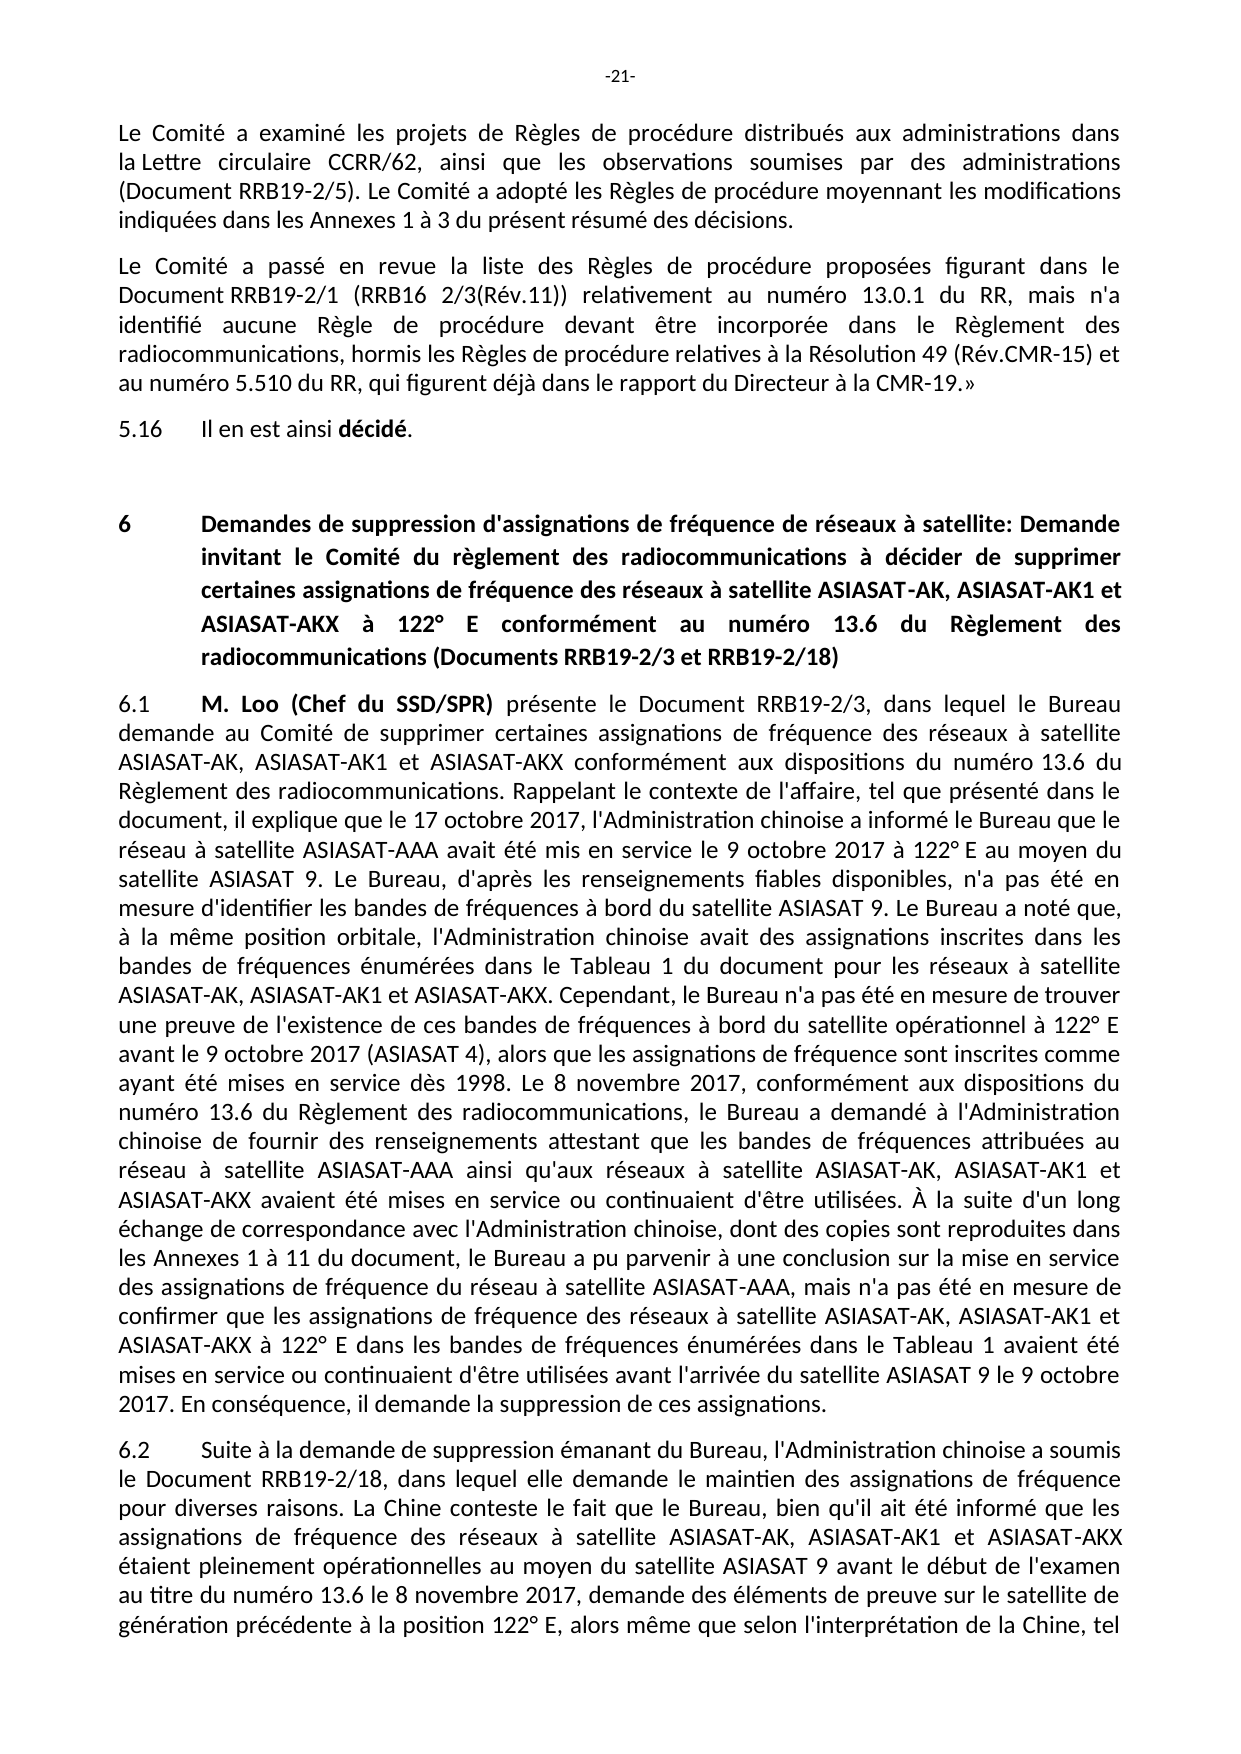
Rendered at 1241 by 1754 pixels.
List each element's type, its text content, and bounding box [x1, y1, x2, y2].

subtitle 6 Demandes de suppression d'assignations de fréquence de réseaux à satellite: Demande invitant le Comité du règlement des radiocommunications à décider de supprimer certaines assignations de fréquence des réseaux à satellite ASIASAT-AK, ASIASAT-AK1 et ASIASAT-AKX à 122° E conformément au numéro 13.6 du Règlement des radiocommunications (Documents RRB19-2/3 et RRB19-2/18) [118, 506, 1122, 672]
text 5.16 Il en est ainsi décidé. [118, 414, 1122, 443]
text Le Comité a passé en revue la liste des Règles de procédure proposées figurant dans le Document RRB19-2/1 (RRB16 2/3(Rév.11)) relativement au numéro 13.0.1 du RR, mais n'a identifié aucune Règle de procédure devant être incorporée dans le Règlement des radiocommunications, hormis les Règles de procédure relatives à la Résolution 49 (Rév.CMR-15) et au numéro 5.510 du RR, qui figurent déjà dans le rapport du Directeur à la CMR-19.» [118, 251, 1122, 397]
text Le Comité a examiné les projets de Règles de procédure distribués aux administrations dans la Lettre circulaire CCRR/62, ainsi que les observations soumises par des administrations (Document RRB19-2/5). Le Comité a adopté les Règles de procédure moyennant les modifications indiquées dans les Annexes 1 à 3 du présent résumé des décisions. [118, 118, 1122, 235]
text 6.1 M. Loo (Chef du SSD/SPR) présente le Document RRB19-2/3, dans lequel le Bureau demande au Comité de supprimer certaines assignations de fréquence des réseaux à satellite ASIASAT-AK, ASIASAT-AK1 et ASIASAT-AKX conformément aux dispositions du numéro 13.6 du Règlement des radiocommunications. Rappelant le contexte de l'affaire, tel que présenté dans le document, il explique que le 17 octobre 2017, l'Administration chinoise a informé le Bureau que le réseau à satellite ASIASAT-AAA avait été mis en service le 9 octobre 2017 à 122° E au moyen du satellite ASIASAT 9. Le Bureau, d'après les renseignements fiables disponibles, n'a pas été en mesure d'identifier les bandes de fréquences à bord du satellite ASIASAT 9. Le Bureau a noté que, à la même position orbitale, l'Administration chinoise avait des assignations inscrites dans les bandes de fréquences énumérées dans le Tableau 1 du document pour les réseaux à satellite ASIASAT-AK, ASIASAT-AK1 et ASIASAT-AKX. Cependant, le Bureau n'a pas été en mesure de trouver une preuve de l'existence de ces bandes de fréquences à bord du satellite opérationnel à 122° E avant le 9 octobre 2017 (ASIASAT 4), alors que les assignations de fréquence sont inscrites comme ayant été mises en service dès 1998. Le 8 novembre 2017, conformément aux dispositions du numéro 13.6 du Règlement des radiocommunications, le Bureau a demandé à l'Administration chinoise de fournir des renseignements attestant que les bandes de fréquences attribuées au réseau à satellite ASIASAT-AAA ainsi qu'aux réseaux à satellite ASIASAT-AK, ASIASAT-AK1 et ASIASAT-AKX avaient été mises en service ou continuaient d'être utilisées. À la suite d'un long échange de correspondance avec l'Administration chinoise, dont des copies sont reproduites dans les Annexes 1 à 11 du document, le Bureau a pu parvenir à une conclusion sur la mise en service des assignations de fréquence du réseau à satellite ASIASAT-AAA, mais n'a pas été en mesure de confirmer que les assignations de fréquence des réseaux à satellite ASIASAT-AK, ASIASAT-AK1 et ASIASAT-AKX à 122° E dans les bandes de fréquences énumérées dans le Tableau 1 avaient été mises en service ou continuaient d'être utilisées avant l'arrivée du satellite ASIASAT 9 le 9 octobre 2017. En conséquence, il demande la suppression de ces assignations. [118, 689, 1122, 1418]
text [118, 1435, 1122, 1639]
